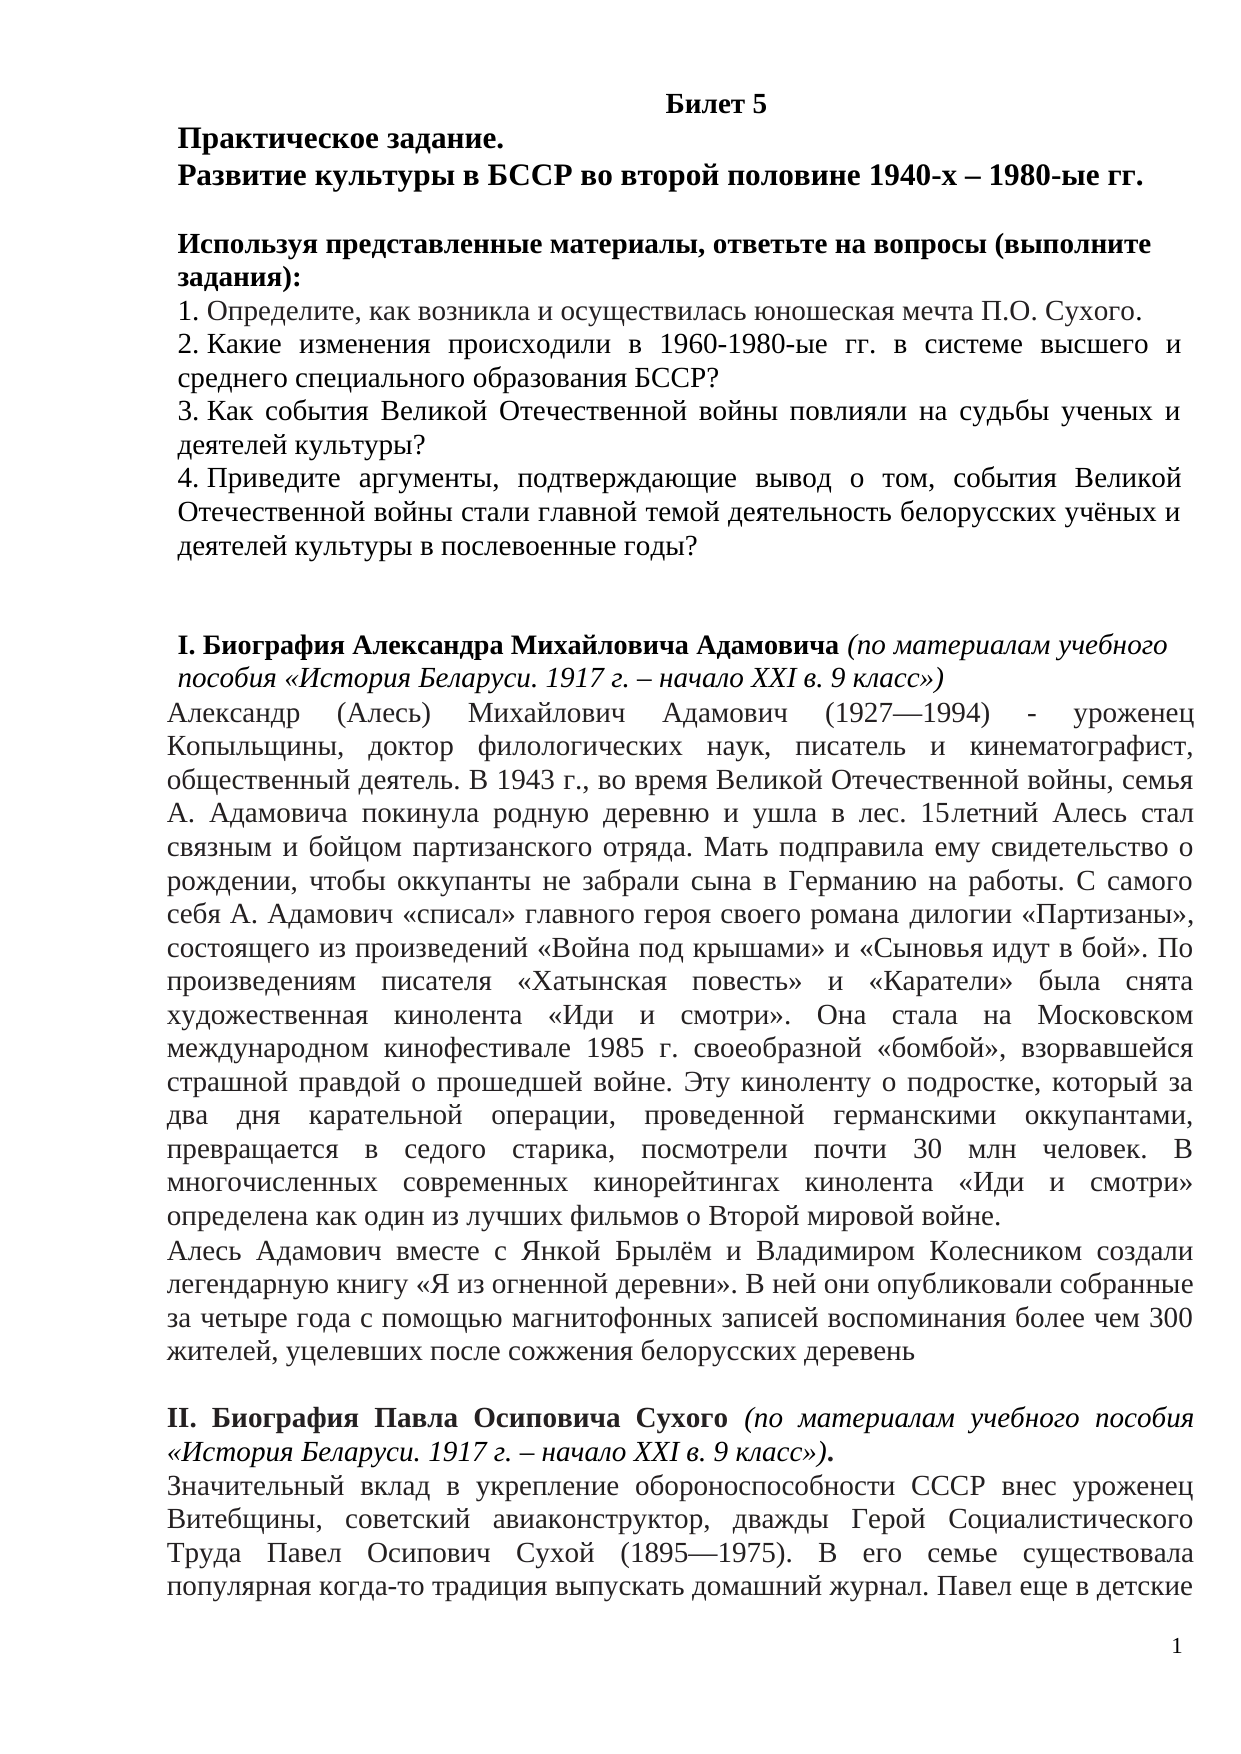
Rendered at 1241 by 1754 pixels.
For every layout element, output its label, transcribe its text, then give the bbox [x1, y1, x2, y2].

title Развитие культуры в БССР во второй половине 1940-х – 1980-ые гг. [177, 156, 1194, 192]
subtitle Используя представленные материалы, ответьте на вопросы (выполните задания): [177, 226, 1152, 293]
list Определите, как возникла и осуществилась юношеская мечта П.О. Сухого. [177, 293, 1182, 326]
text Алесь Адамович вместе с Янкой Брылём и Владимиром Колесником создали легендарную книгу «Я из огненной деревни». В ней они опубликовали собранные за четыре года с помощью магнитофонных записей воспоминания более чем 300 жителей, уцелевших после сожжения белорусских деревень [167, 1233, 1194, 1367]
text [167, 1468, 1194, 1602]
text Билет 5 [663, 87, 769, 120]
list I. Биография Александра Михайловича Адамовича (по материалам учебного пособия «История Беларуси. 1917 г. – начало XXI в. 9 класс») [177, 627, 1167, 694]
list Приведите аргументы, подтверждающие вывод о том, события Великой Отечественной войны стали главной темой деятельность белорусских учёных и деятелей культуры в послевоенные годы? [177, 461, 1182, 561]
list Как события Великой Отечественной войны повлияли на судьбы ученых и деятелей культуры? [177, 393, 1182, 461]
text II. Биография Павла Осиповича Сухого (по материалам учебного пособия «История Беларуси. 1917 г. – начало XXI в. 9 класс»). [167, 1401, 1194, 1468]
title Практическое задание. [176, 120, 506, 156]
list Какие изменения происходили в 1960-1980-ые гг. в системе высшего и среднего специального образования БССР? [177, 326, 1182, 393]
text Александр (Алесь) Михайлович Адамович (1927—1994) - уроженец Копыльщины, доктор филологических наук, писатель и кинематографист, общественный деятель. В 1943 г., во время Великой Отечественной войны, семья А. Адамовича покинула родную деревню и ушла в лес. 15летний Алесь стал связным и бойцом партизанского отряда. Мать подправила ему свидетельство о рождении, чтобы оккупанты не забрали сына в Германию на работы. С самого себя А. Адамович «списал» главного героя своего романа дилогии «Партизаны», состоящего из произведений «Война под крышами» и «Сыновья идут в бой». По произведениям писателя «Хатынская повесть» и «Каратели» была снята художественная кинолента «Иди и смотри». Она стала на Московском международном кинофестивале 1985 г. своеобразной «бомбой», взорвавшейся страшной правдой о прошедшей войне. Эту киноленту о подростке, который за два дня карательной операции, проведенной германскими оккупантами, превращается в седого старика, посмотрели почти 30 млн человек. В многочисленных современных кинорейтингах кинолента «Иди и смотри» определена как один из лучших фильмов о Второй мировой войне. [167, 695, 1194, 1232]
